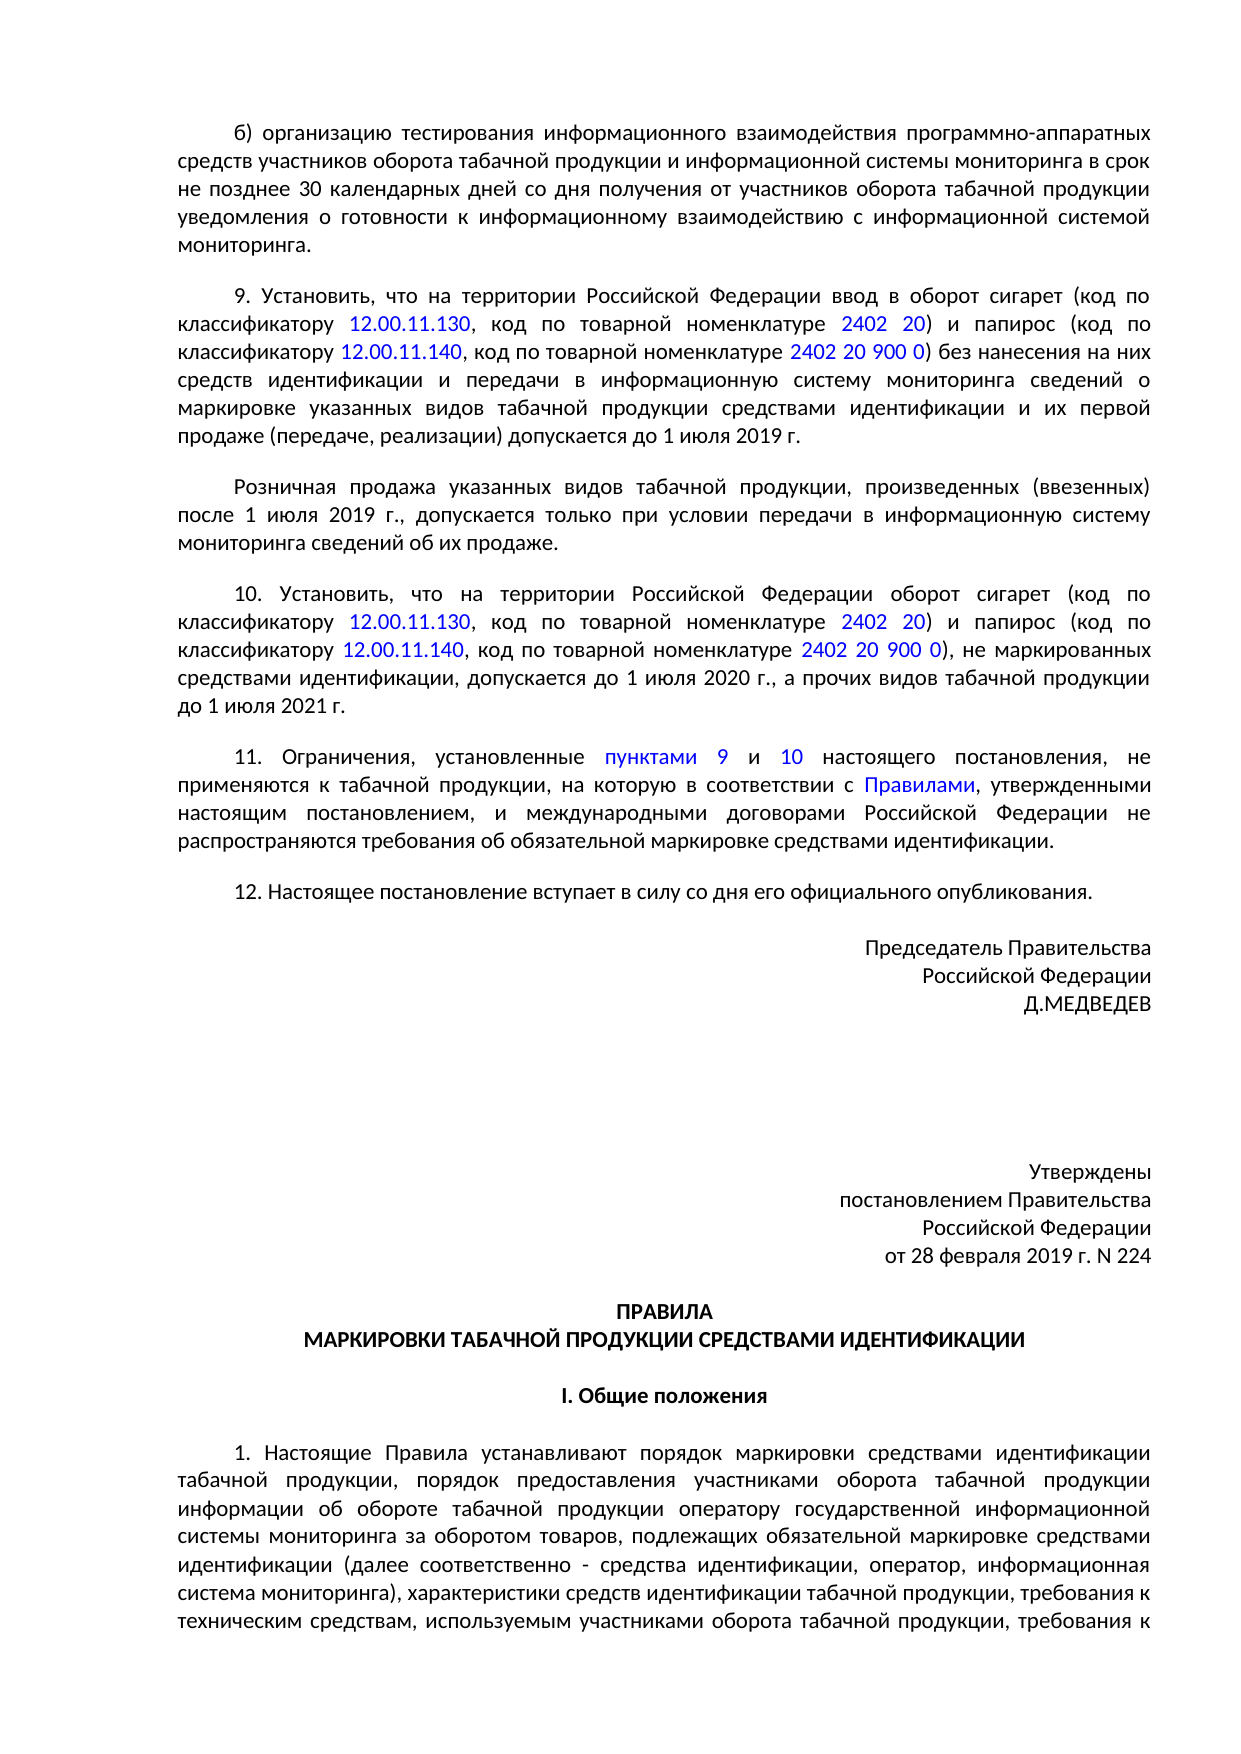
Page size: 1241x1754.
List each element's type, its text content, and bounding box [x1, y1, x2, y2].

text 9. Установить, что на территории Российской Федерации ввод в оборот сигарет (код по классификатору 12.00.11.130, код по товарной номенклатуре 2402 20) и папирос (код по классификатору 12.00.11.140, код по товарной номенклатуре 2402 20 900 0) без нанесения на них средств идентификации и передачи в информационную систему мониторинга сведений о маркировке указанных видов табачной продукции средствами идентификации и их первой продаже (передаче, реализации) допускается до 1 июля 2019 г. [177, 281, 1152, 449]
text постановлением Правительства [177, 1185, 1152, 1213]
text 12. Настоящее постановление вступает в силу со дня его официального опубликования. [177, 877, 1152, 905]
text Российской Федерации [177, 961, 1152, 989]
text Российской Федерации [177, 1213, 1152, 1241]
text Председатель Правительства [177, 933, 1152, 961]
text 10. Установить, что на территории Российской Федерации оборот сигарет (код по классификатору 12.00.11.130, код по товарной номенклатуре 2402 20) и папирос (код по классификатору 12.00.11.140, код по товарной номенклатуре 2402 20 900 0), не маркированных средствами идентификации, допускается до 1 июля 2020 г., а прочих видов табачной продукции до 1 июля 2021 г. [177, 579, 1152, 719]
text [177, 1438, 1152, 1634]
text Д.МЕДВЕДЕВ [177, 989, 1152, 1017]
title МАРКИРОВКИ ТАБАЧНОЙ ПРОДУКЦИИ СРЕДСТВАМИ ИДЕНТИФИКАЦИИ [177, 1326, 1152, 1353]
title ПРАВИЛА [177, 1297, 1152, 1326]
text Розничная продажа указанных видов табачной продукции, произведенных (ввезенных) после 1 июля 2019 г., допускается только при условии передачи в информационную систему мониторинга сведений об их продаже. [177, 472, 1152, 556]
title I. Общие положения [177, 1382, 1152, 1409]
text от 28 февраля 2019 г. N 224 [177, 1241, 1152, 1269]
text 11. Ограничения, установленные пунктами 9 и 10 настоящего постановления, не применяются к табачной продукции, на которую в соответствии с Правилами, утвержденными настоящим постановлением, и международными договорами Российской Федерации не распространяются требования об обязательной маркировке средствами идентификации. [177, 742, 1152, 854]
text Утверждены [177, 1157, 1152, 1185]
text б) организацию тестирования информационного взаимодействия программно-аппаратных средств участников оборота табачной продукции и информационной системы мониторинга в срок не позднее 30 календарных дней со дня получения от участников оборота табачной продукции уведомления о готовности к информационному взаимодействию с информационной системой мониторинга. [177, 118, 1152, 258]
